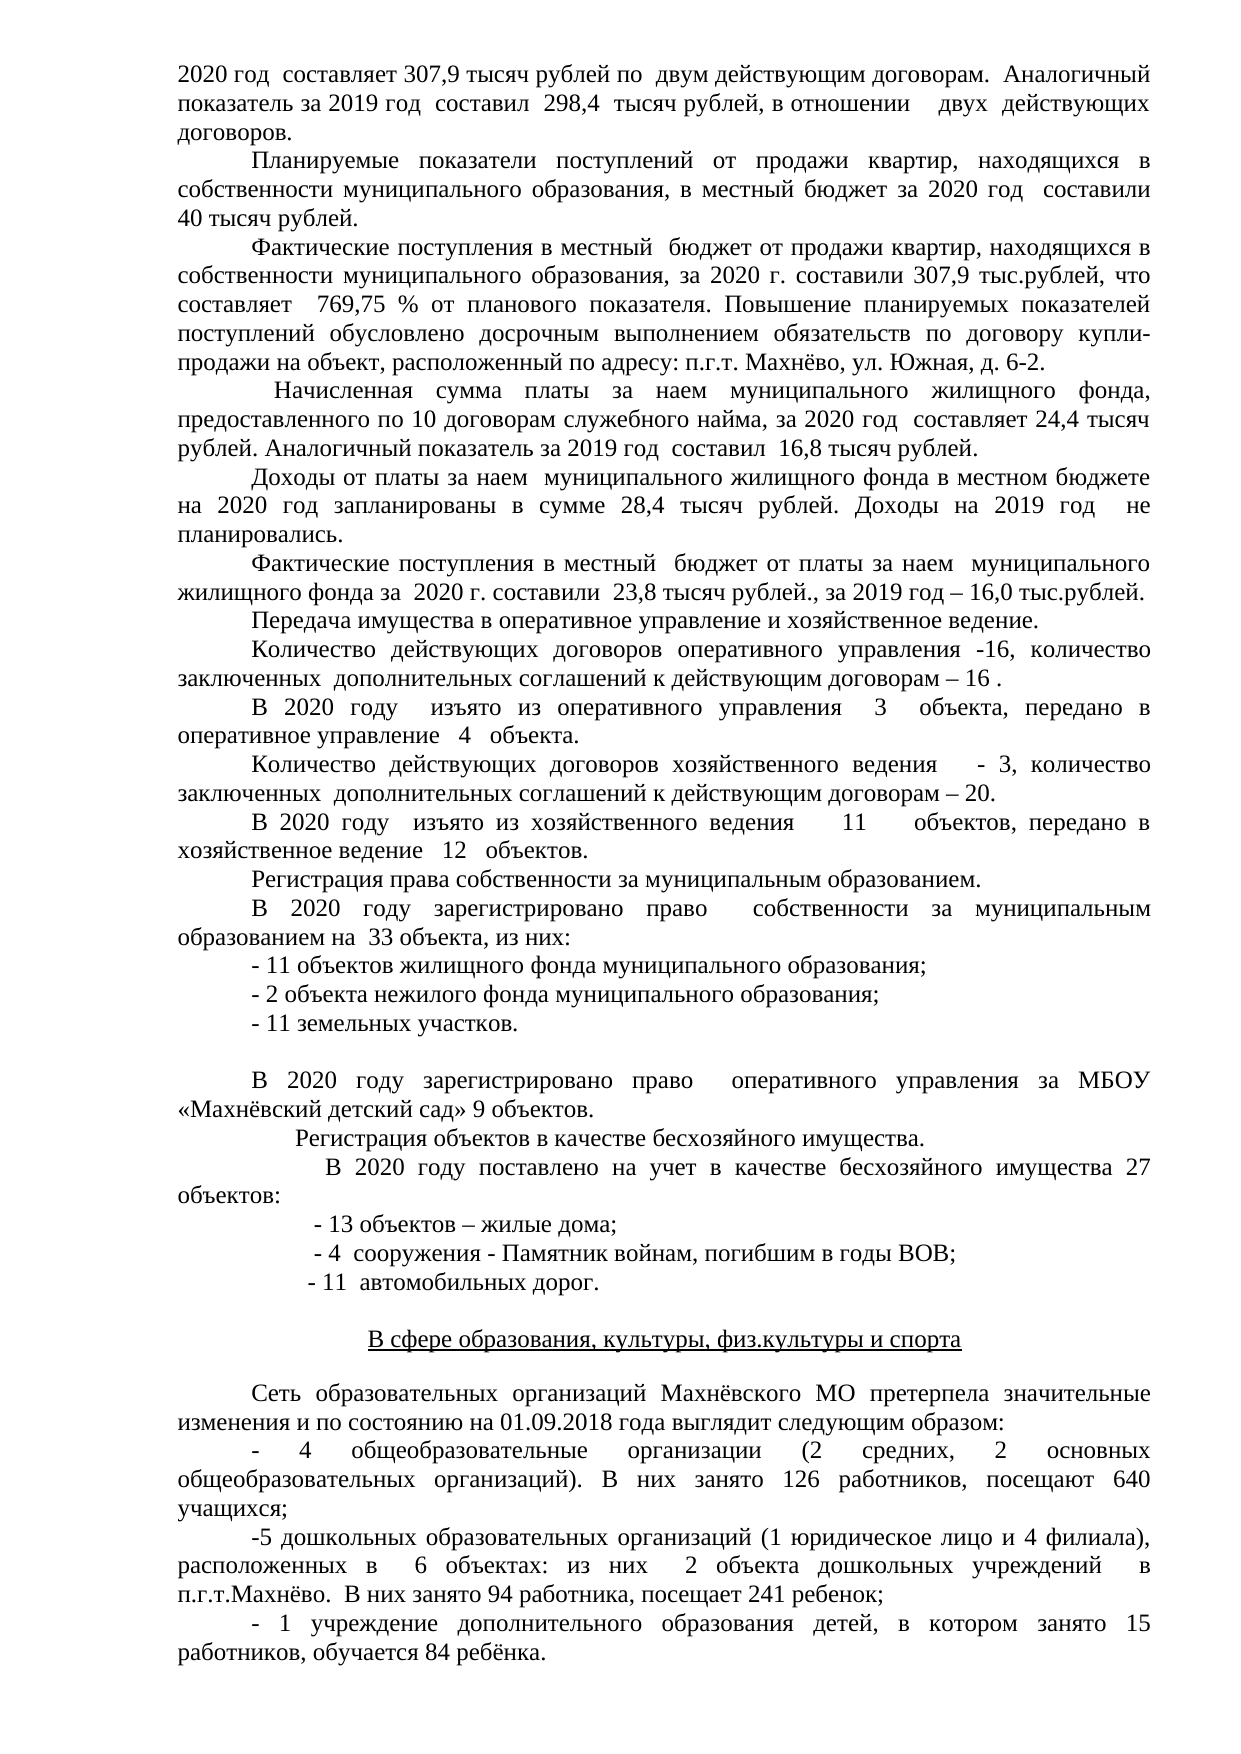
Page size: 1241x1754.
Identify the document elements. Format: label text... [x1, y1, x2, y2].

text Количество действующих договоров хозяйственного ведения - 3, количество заключенных дополнительных соглашений к действующим договорам – 20. [177, 749, 1152, 807]
text В 2020 году поставлено на учет в качестве бесхозяйного имущества 27 объектов: [177, 1152, 1152, 1209]
text В 2020 году изъято из оперативного управления 3 объекта, передано в оперативное управление 4 объекта. [177, 692, 1152, 749]
text Количество действующих договоров оперативного управления -16, количество заключенных дополнительных соглашений к действующим договорам – 16 . [177, 634, 1152, 692]
text - 13 объектов – жилые дома; [177, 1209, 1152, 1238]
text Передача имущества в оперативное управление и хозяйственное ведение. [177, 605, 1152, 634]
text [177, 59, 1152, 145]
text Регистрация права собственности за муниципальным образованием. [177, 864, 1152, 893]
text В 2020 году зарегистрировано право собственности за муниципальным образованием на 33 объекта, из них: [177, 893, 1152, 950]
text Регистрация объектов в качестве бесхозяйного имущества. [177, 1123, 1152, 1152]
text Сеть образовательных организаций Махнёвского МО претерпела значительные изменения и по состоянию на 01.09.2018 года выглядит следующим образом: [177, 1378, 1152, 1435]
text -5 дошкольных образовательных организаций (1 юридическое лицо и 4 филиала), расположенных в 6 объектах: из них 2 объекта дошкольных учреждений в п.г.т.Махнёво. В них занято 94 работника, посещает 241 ребенок; [177, 1522, 1152, 1608]
text В 2020 году изъято из хозяйственного ведения 11 объектов, передано в хозяйственное ведение 12 объектов. [177, 807, 1152, 864]
text - 11 автомобильных дорог. [177, 1267, 1152, 1295]
text Планируемые показатели поступлений от продажи квартир, находящихся в собственности муниципального образования, в местный бюджет за 2020 год составили 40 тысяч рублей. [177, 145, 1152, 232]
text - 11 земельных участков. [177, 1008, 1152, 1037]
text Фактические поступления в местный бюджет от продажи квартир, находящихся в собственности муниципального образования, за 2020 г. составили 307,9 тыс.рублей, что составляет 769,75 % от планового показателя. Повышение планируемых показателей поступлений обусловлено досрочным выполнением обязательств по договору купли-продажи на объект, расположенный по адресу: п.г.т. Махнёво, ул. Южная, д. 6-2. [177, 232, 1152, 375]
text В 2020 году зарегистрировано право оперативного управления за МБОУ «Махнёвский детский сад» 9 объектов. [177, 1065, 1152, 1123]
text Фактические поступления в местный бюджет от платы за наем муниципального жилищного фонда за 2020 г. составили 23,8 тысяч рублей., за 2019 год – 16,0 тыс.рублей. [177, 548, 1152, 605]
text В сфере образования, культуры, физ.культуры и спорта [177, 1324, 1152, 1353]
text - 2 объекта нежилого фонда муниципального образования; [177, 979, 1152, 1008]
text Доходы от платы за наем муниципального жилищного фонда в местном бюджете на 2020 год запланированы в сумме 28,4 тысяч рублей. Доходы на 2019 год не планировались. [177, 462, 1152, 548]
text - 11 объектов жилищного фонда муниципального образования; [177, 950, 1152, 979]
text Начисленная сумма платы за наем муниципального жилищного фонда, предоставленного по 10 договорам служебного найма, за 2020 год составляет 24,4 тысяч рублей. Аналогичный показатель за 2019 год составил 16,8 тысяч рублей. [177, 375, 1152, 462]
text - 4 общеобразовательные организации (2 средних, 2 основных общеобразовательных организаций). В них занято 126 работников, посещают 640 учащихся; [177, 1435, 1152, 1522]
text - 4 сооружения - Памятник войнам, погибшим в годы ВОВ; [177, 1238, 1152, 1267]
text - 1 учреждение дополнительного образования детей, в котором занято 15 работников, обучается 84 ребёнка. [177, 1608, 1152, 1665]
